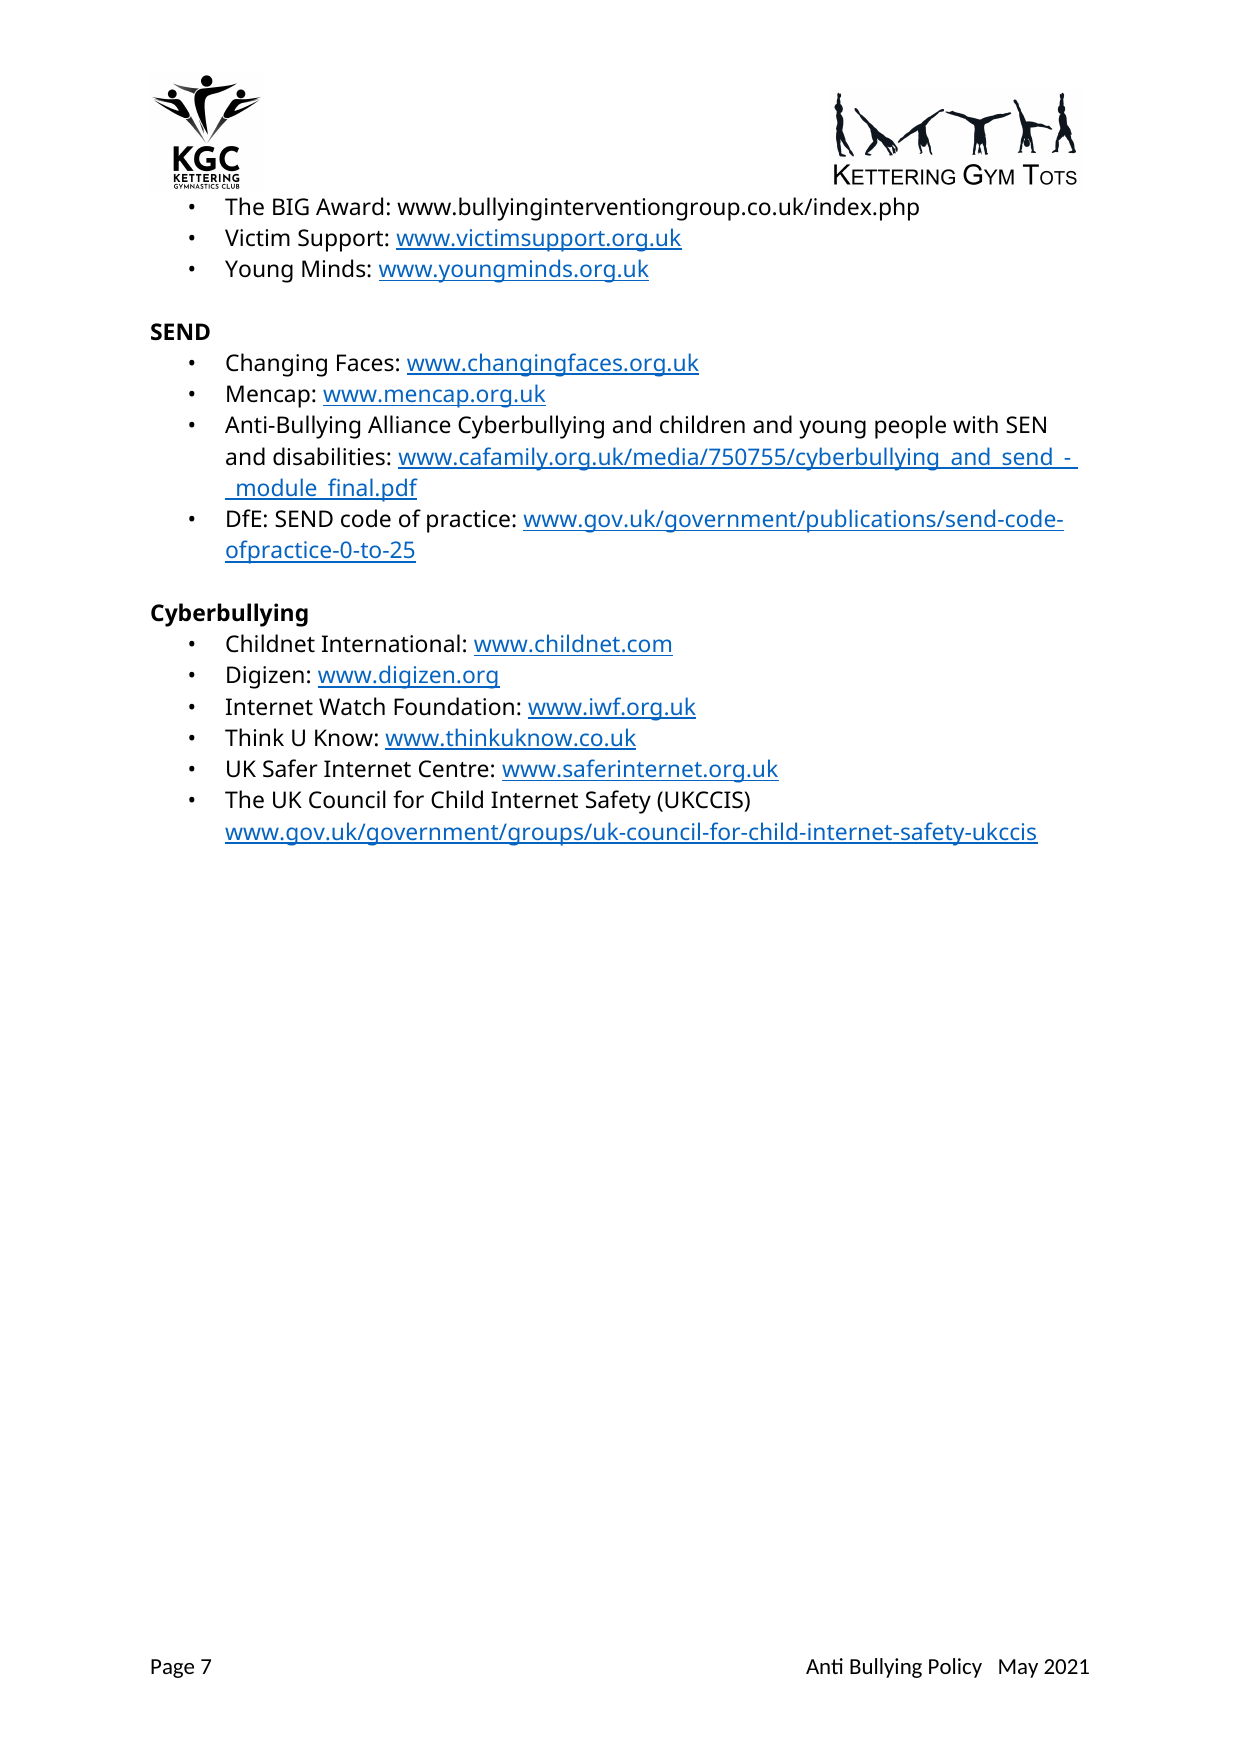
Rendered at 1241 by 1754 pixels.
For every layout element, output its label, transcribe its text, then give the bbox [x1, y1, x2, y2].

text SEND [150, 316, 1090, 347]
list Victim Support: www.victimsupport.org.uk [187, 222, 1090, 253]
list Childnet International: www.childnet.com [187, 628, 1090, 659]
list Changing Faces: www.changingfaces.org.uk [187, 347, 1090, 378]
picture [150, 73, 264, 191]
text Cyberbullying [150, 597, 1090, 628]
list Young Minds: www.youngminds.org.uk [187, 253, 1090, 284]
list DfE: SEND code of practice: www.gov.uk/government/publications/send-code-ofpractice-0-to-25 [187, 503, 1090, 566]
picture [829, 89, 1083, 191]
list UK Safer Internet Centre: www.saferinternet.org.uk [187, 753, 1090, 784]
list Mencap: www.mencap.org.uk [187, 378, 1090, 409]
list The BIG Award: www.bullyinginterventiongroup.co.uk/index.php [187, 191, 1090, 222]
list Internet Watch Foundation: www.iwf.org.uk [187, 691, 1090, 722]
list The UK Council for Child Internet Safety (UKCCIS) www.gov.uk/government/groups/uk-council-for-child-internet-safety-ukccis [187, 784, 1090, 847]
list Anti-Bullying Alliance Cyberbullying and children and young people with SEN and disabilities: www.cafamily.org.uk/media/750755/cyberbullying_and_send_- _module_final.pdf [187, 409, 1090, 503]
list Think U Know: www.thinkuknow.co.uk [187, 722, 1090, 753]
list Digizen: www.digizen.org [187, 659, 1090, 691]
